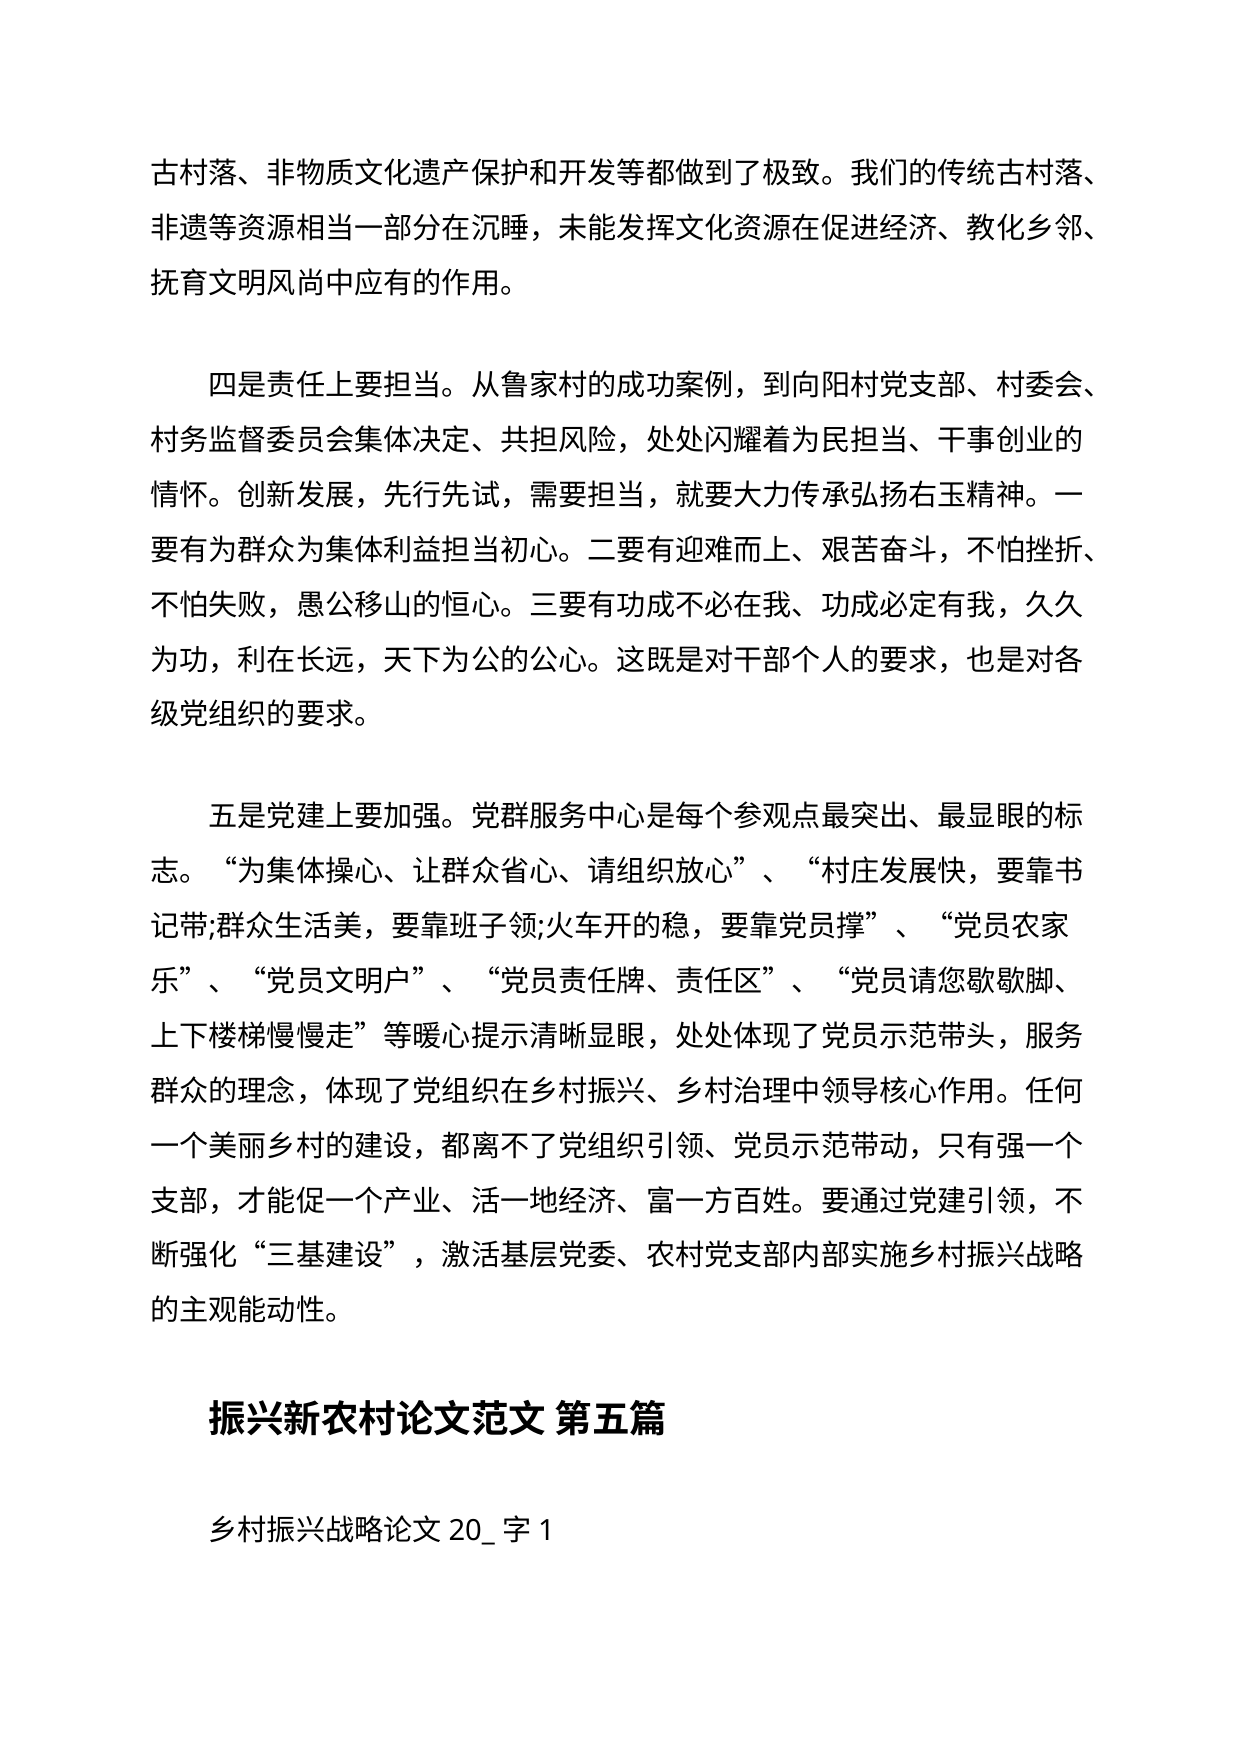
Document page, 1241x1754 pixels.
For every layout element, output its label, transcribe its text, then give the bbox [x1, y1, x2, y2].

text 乡村振兴战略论文 20_ 字 1 [150, 1506, 1090, 1548]
text 四是责任上要担当。从鲁家村的成功案例，到向阳村党支部、村委会、村务监督委员会集体决定、共担风险，处处闪耀着为民担当、干事创业的情怀。创新发展，先行先试，需要担当，就要大力传承弘扬右玉精神。一要有为群众为集体利益担当初心。二要有迎难而上、艰苦奋斗，不怕挫折、不怕失败，愚公移山的恒心。三要有功成不必在我、功成必定有我，久久为功，利在长远，天下为公的公心。这既是对干部个人的要求，也是对各级党组织的要求。 [150, 362, 1090, 733]
text 振兴新农村论文范文 第五篇 [150, 1389, 1090, 1443]
text 五是党建上要加强。党群服务中心是每个参观点最突出、最显眼的标志。“为集体操心、让群众省心、请组织放心”、“村庄发展快，要靠书记带;群众生活美，要靠班子领;火车开的稳，要靠党员撑”、“党员农家乐”、“党员文明户”、“党员责任牌、责任区”、“党员请您歇歇脚、上下楼梯慢慢走”等暖心提示清晰显眼，处处体现了党员示范带头，服务群众的理念，体现了党组织在乡村振兴、乡村治理中领导核心作用。任何一个美丽乡村的建设，都离不了党组织引领、党员示范带动，只有强一个支部，才能促一个产业、活一地经济、富一方百姓。要通过党建引领，不断强化“三基建设”，激活基层党委、农村党支部内部实施乡村振兴战略的主观能动性。 [150, 793, 1090, 1329]
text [150, 150, 1090, 302]
